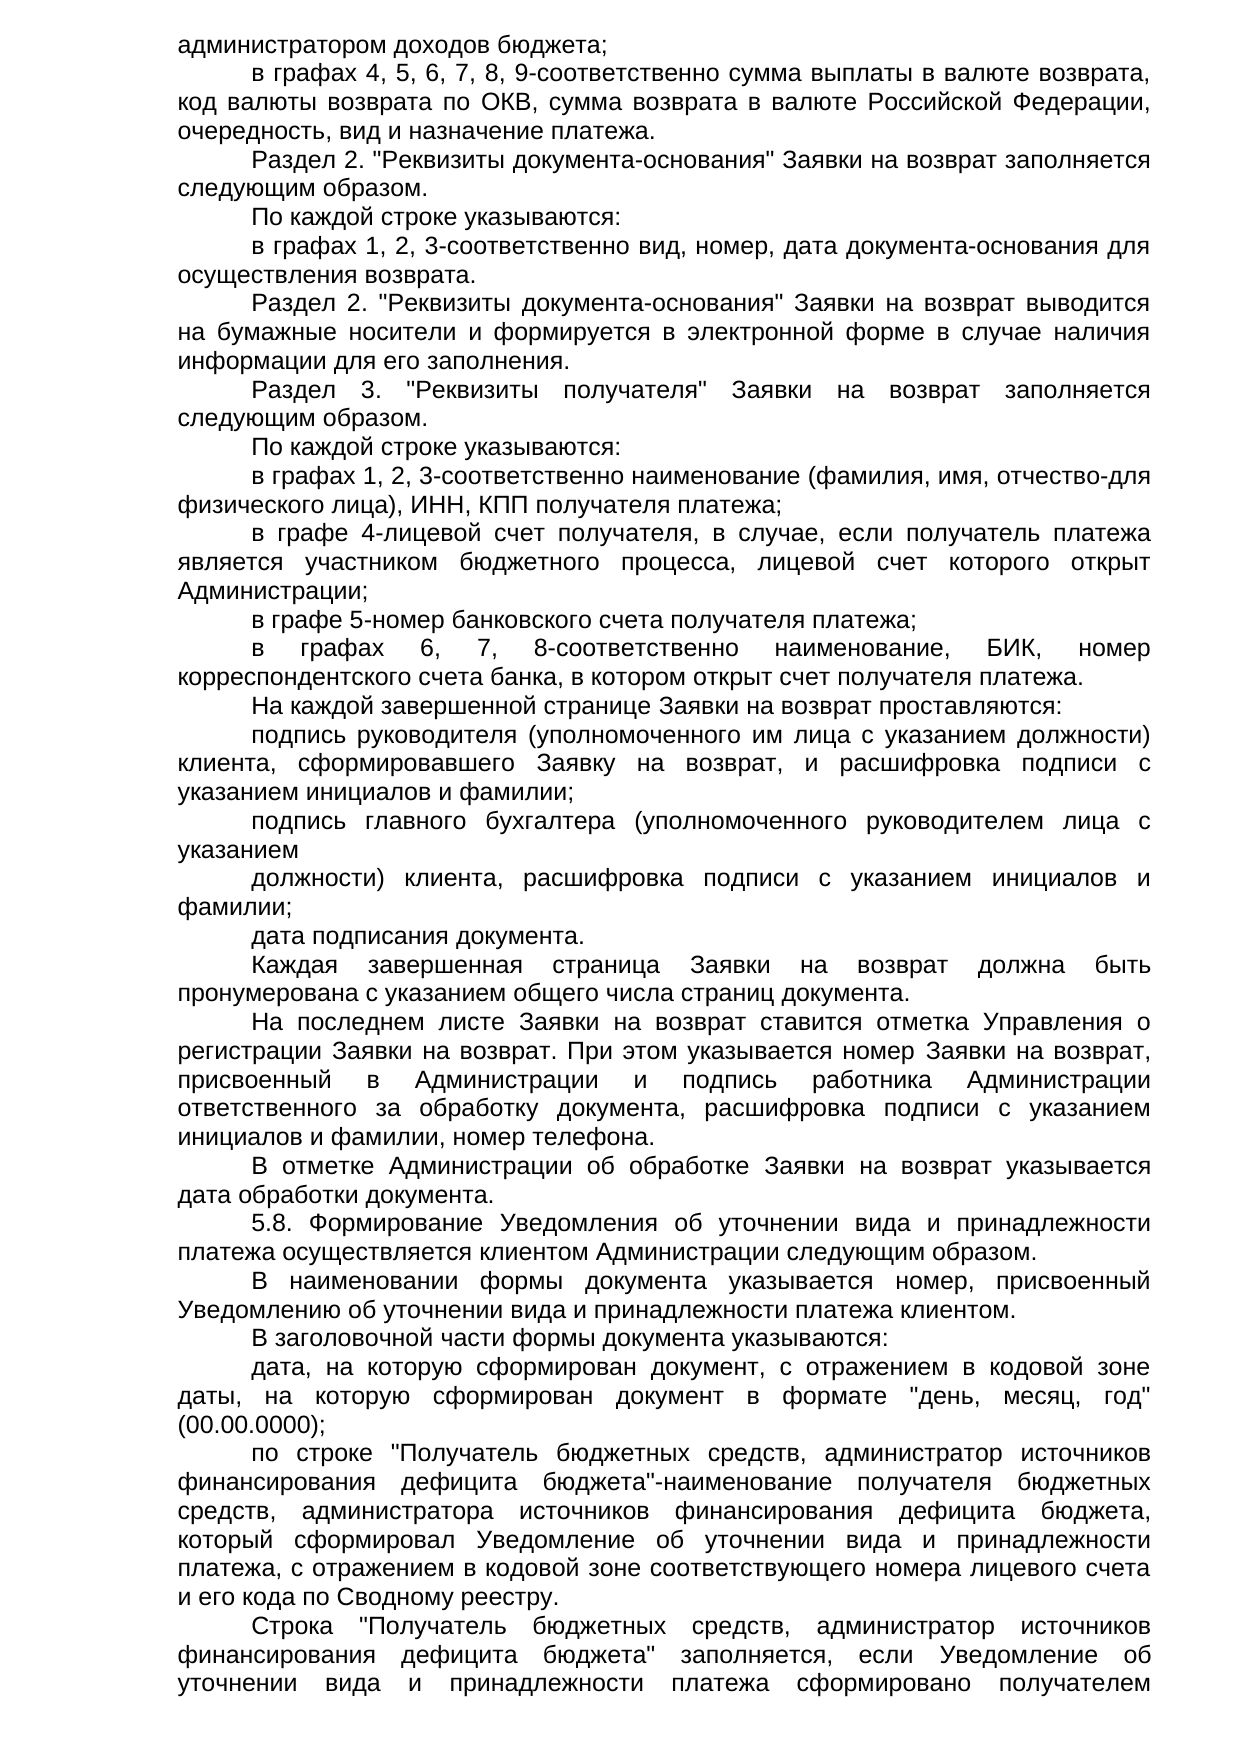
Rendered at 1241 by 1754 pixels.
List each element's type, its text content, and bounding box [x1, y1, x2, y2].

text 5.8. Формирование Уведомления об уточнении вида и принадлежности платежа осуществляется клиентом Администрации следующим образом. [177, 1208, 1152, 1266]
text в графах 6, 7, 8-соответственно наименование, БИК, номер корреспондентского счета банка, в котором открыт счет получателя платежа. [177, 633, 1152, 691]
text В отметке Администрации об обработке Заявки на возврат указывается дата обработки документа. [177, 1151, 1152, 1208]
text подпись главного бухгалтера (уполномоченного руководителем лица с указанием [177, 806, 1152, 863]
text по строке "Получатель бюджетных средств, администратор источников финансирования дефицита бюджета"-наименование получателя бюджетных средств, администратора источников финансирования дефицита бюджета, который сформировал Уведомление об уточнении вида и принадлежности платежа, с отражением в кодовой зоне соответствующего номера лицевого счета и его кода по Сводному реестру. [177, 1438, 1152, 1611]
text подпись руководителя (уполномоченного им лица с указанием должности) клиента, сформировавшего Заявку на возврат, и расшифровка подписи с указанием инициалов и фамилии; [177, 719, 1152, 806]
text В наименовании формы документа указывается номер, присвоенный Уведомлению об уточнении вида и принадлежности платежа клиентом. [177, 1266, 1152, 1323]
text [177, 29, 1152, 58]
text в графах 1, 2, 3-соответственно вид, номер, дата документа-основания для осуществления возврата. [177, 231, 1152, 288]
text в графах 1, 2, 3-соответственно наименование (фамилия, имя, отчество-для физического лица), ИНН, КПП получателя платежа; [177, 461, 1152, 518]
text Раздел 2. "Реквизиты документа-основания" Заявки на возврат выводится на бумажные носители и формируется в электронной форме в случае наличия информации для его заполнения. [177, 288, 1152, 374]
text На каждой завершенной странице Заявки на возврат проставляются: [177, 691, 1152, 719]
text В заголовочной части формы документа указываются: [177, 1323, 1152, 1352]
text дата, на которую сформирован документ, с отражением в кодовой зоне даты, на которую сформирован документ в формате "день, месяц, год" (00.00.0000); [177, 1352, 1152, 1438]
text По каждой строке указываются: [177, 432, 1152, 461]
text в графах 4, 5, 6, 7, 8, 9-соответственно сумма выплаты в валюте возврата, код валюты возврата по ОКВ, сумма возврата в валюте Российской Федерации, очередность, вид и назначение платежа. [177, 58, 1152, 144]
text в графе 4-лицевой счет получателя, в случае, если получатель платежа является участником бюджетного процесса, лицевой счет которого открыт Администрации; [177, 518, 1152, 604]
text дата подписания документа. [177, 921, 1152, 949]
text в графе 5-номер банковского счета получателя платежа; [177, 604, 1152, 633]
text По каждой строке указываются: [177, 202, 1152, 231]
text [177, 1611, 1152, 1697]
text На последнем листе Заявки на возврат ставится отметка Управления о регистрации Заявки на возврат. При этом указывается номер Заявки на возврат, присвоенный в Администрации и подпись работника Администрации ответственного за обработку документа, расшифровка подписи с указанием инициалов и фамилии, номер телефона. [177, 1007, 1152, 1151]
text Раздел 2. "Реквизиты документа-основания" Заявки на возврат заполняется следующим образом. [177, 144, 1152, 202]
text должности) клиента, расшифровка подписи с указанием инициалов и фамилии; [177, 863, 1152, 921]
text Раздел 3. "Реквизиты получателя" Заявки на возврат заполняется следующим образом. [177, 374, 1152, 432]
text Каждая завершенная страница Заявки на возврат должна быть пронумерована с указанием общего числа страниц документа. [177, 949, 1152, 1007]
